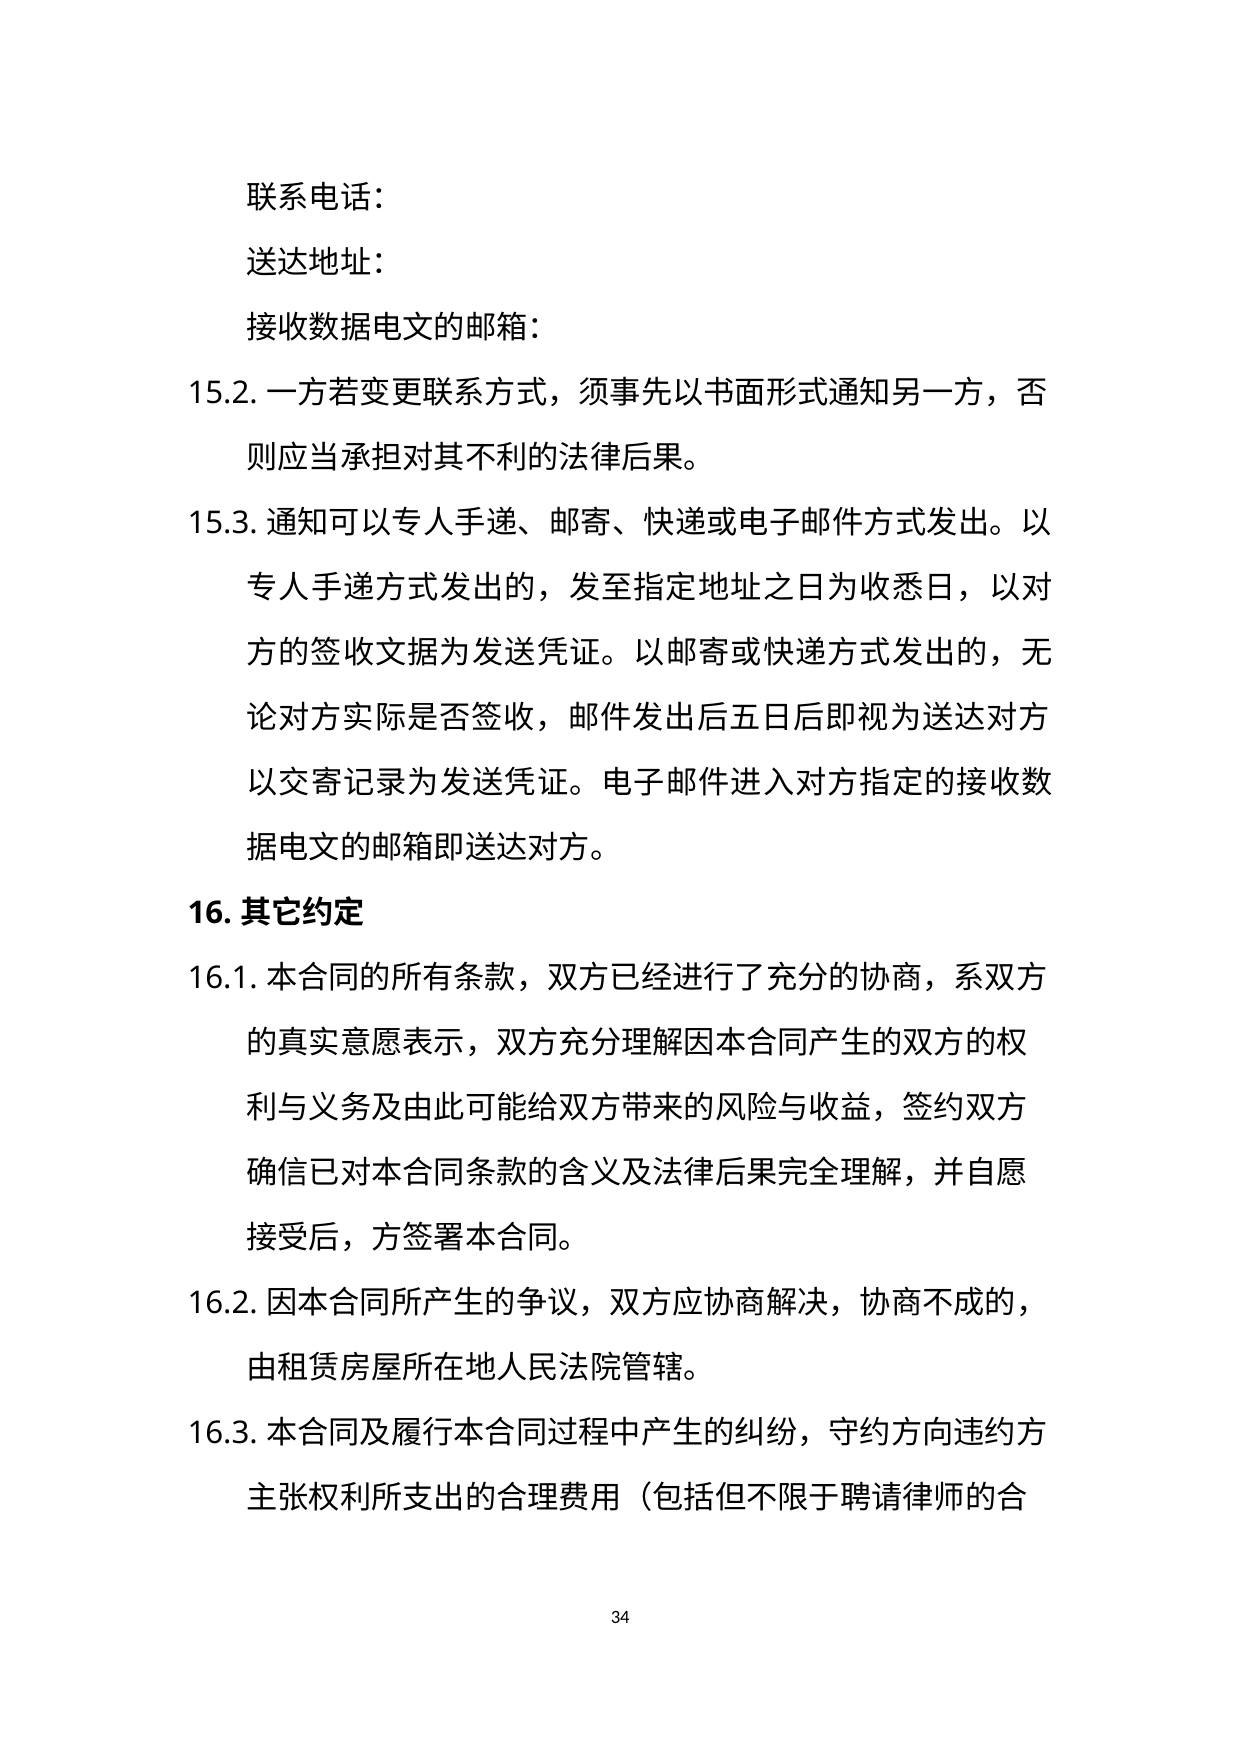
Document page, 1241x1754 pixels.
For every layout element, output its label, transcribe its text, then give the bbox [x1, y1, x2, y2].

text 接收数据电文的邮箱： [246, 292, 1053, 357]
text 联系电话： [246, 162, 1053, 227]
text 送达地址： [246, 227, 1053, 292]
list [187, 1397, 1053, 1527]
list 一方若变更联系方式，须事先以书面形式通知另一方，否则应当承担对其不利的法律后果。 [187, 357, 1053, 487]
list 通知可以专人手递、邮寄、快递或电子邮件方式发出。以专人手递方式发出的，发至指定地址之日为收悉日，以对方的签收文据为发送凭证。以邮寄或快递方式发出的，无论对方实际是否签收，邮件发出后五日后即视为送达对方，以交寄记录为发送凭证。电子邮件进入对方指定的接收数据电文的邮箱即送达对方。 [187, 487, 1053, 877]
list 因本合同所产生的争议，双方应协商解决，协商不成的，由租赁房屋所在地人民法院管辖。 [187, 1267, 1053, 1397]
list 其它约定 [187, 877, 1053, 942]
list 本合同的所有条款，双方已经进行了充分的协商，系双方的真实意愿表示，双方充分理解因本合同产生的双方的权利与义务及由此可能给双方带来的风险与收益，签约双方确信已对本合同条款的含义及法律后果完全理解，并自愿接受后，方签署本合同。 [187, 942, 1053, 1267]
